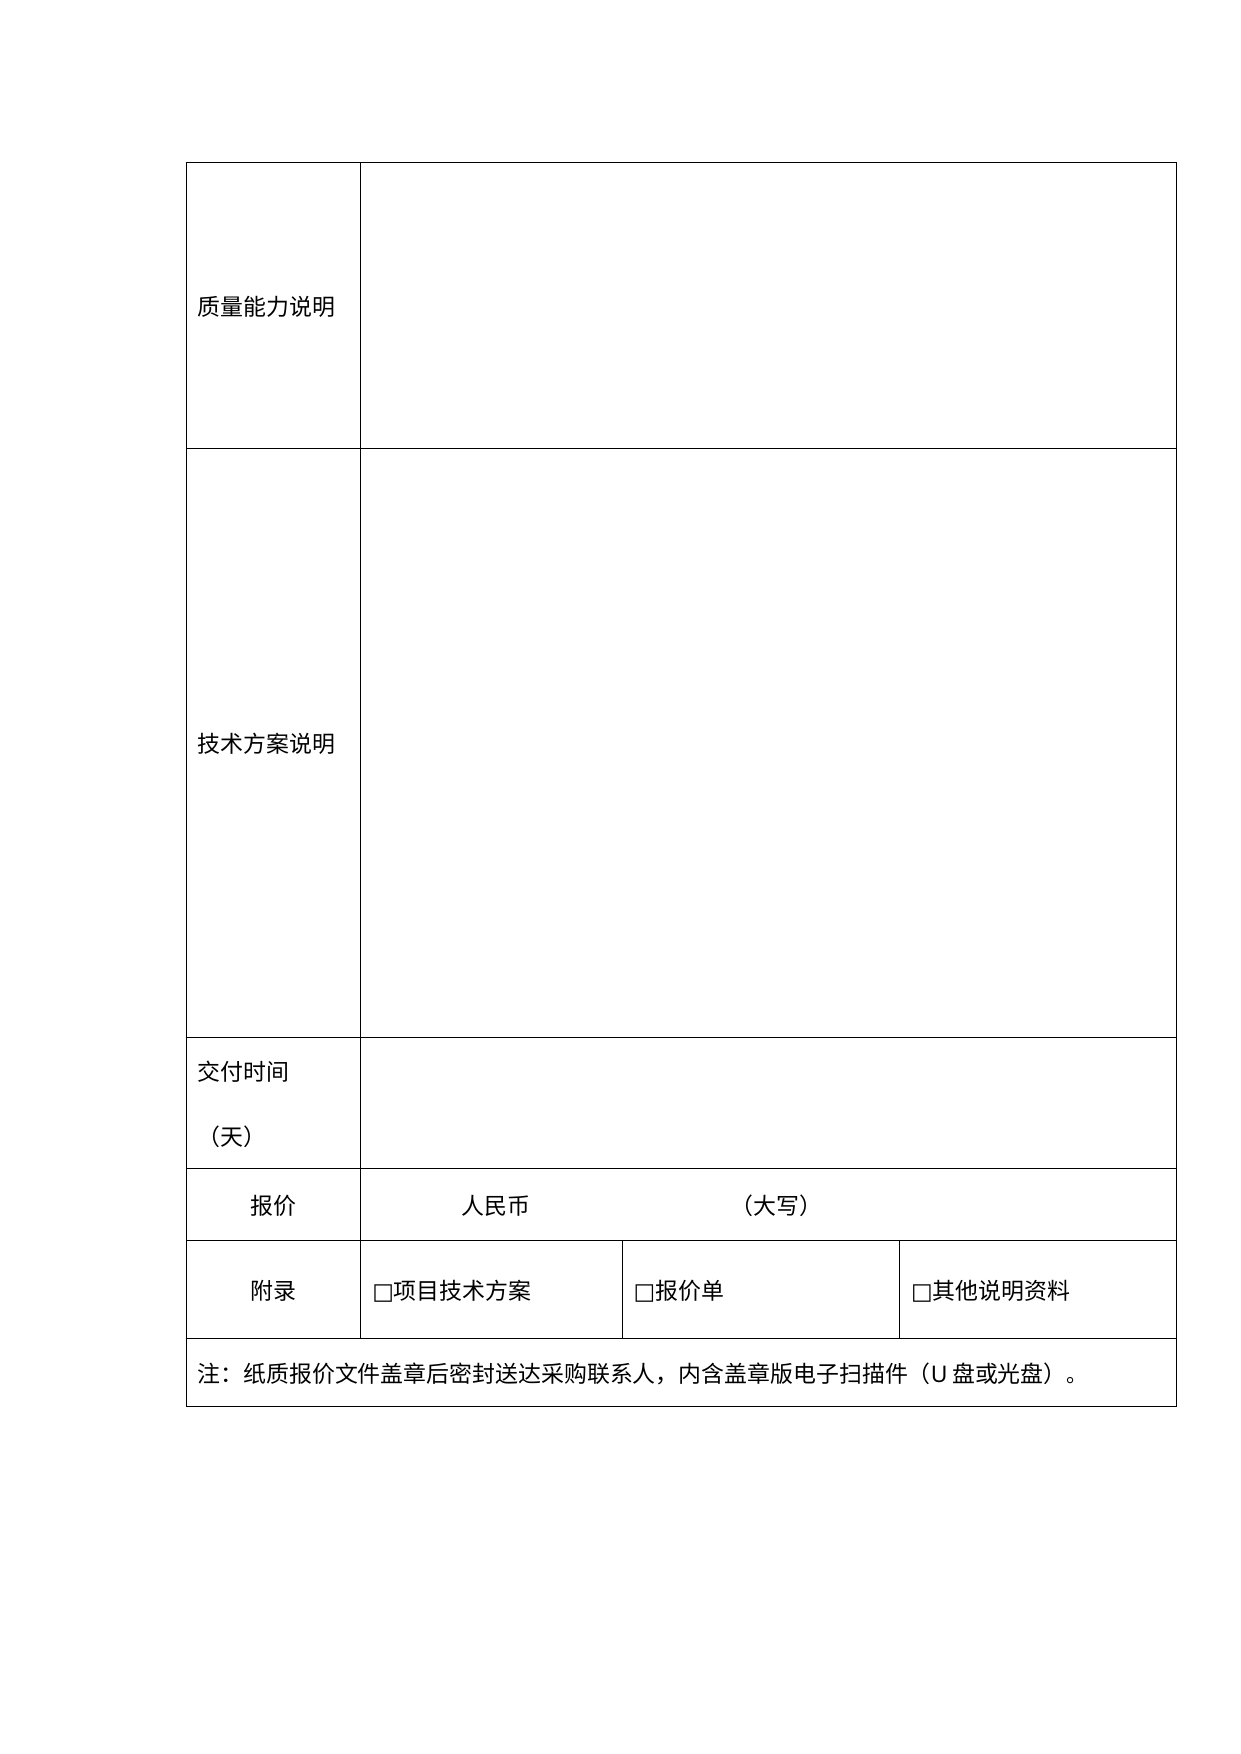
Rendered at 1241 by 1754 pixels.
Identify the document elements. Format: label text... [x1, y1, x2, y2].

table_cell 技术方案说明 [187, 449, 360, 1037]
table_header 质量能力说明 [187, 163, 360, 448]
table_cell 附录 [187, 1241, 360, 1338]
table_cell 注：纸质报价文件盖章后密封送达采购联系人，内含盖章版电子扫描件（U盘或光盘）。 [187, 1339, 1176, 1406]
table_cell □报价单 [623, 1241, 899, 1338]
table_cell □其他说明资料 [900, 1241, 1176, 1338]
table_cell 交付时间（天） [187, 1038, 360, 1168]
table_cell □项目技术方案 [361, 1241, 622, 1338]
table_cell [361, 1038, 1176, 1168]
table_header [361, 163, 1176, 448]
table_cell 人民币 （大写） [361, 1169, 1176, 1240]
table_cell [361, 449, 1176, 1037]
table_cell 报价 [187, 1169, 360, 1240]
